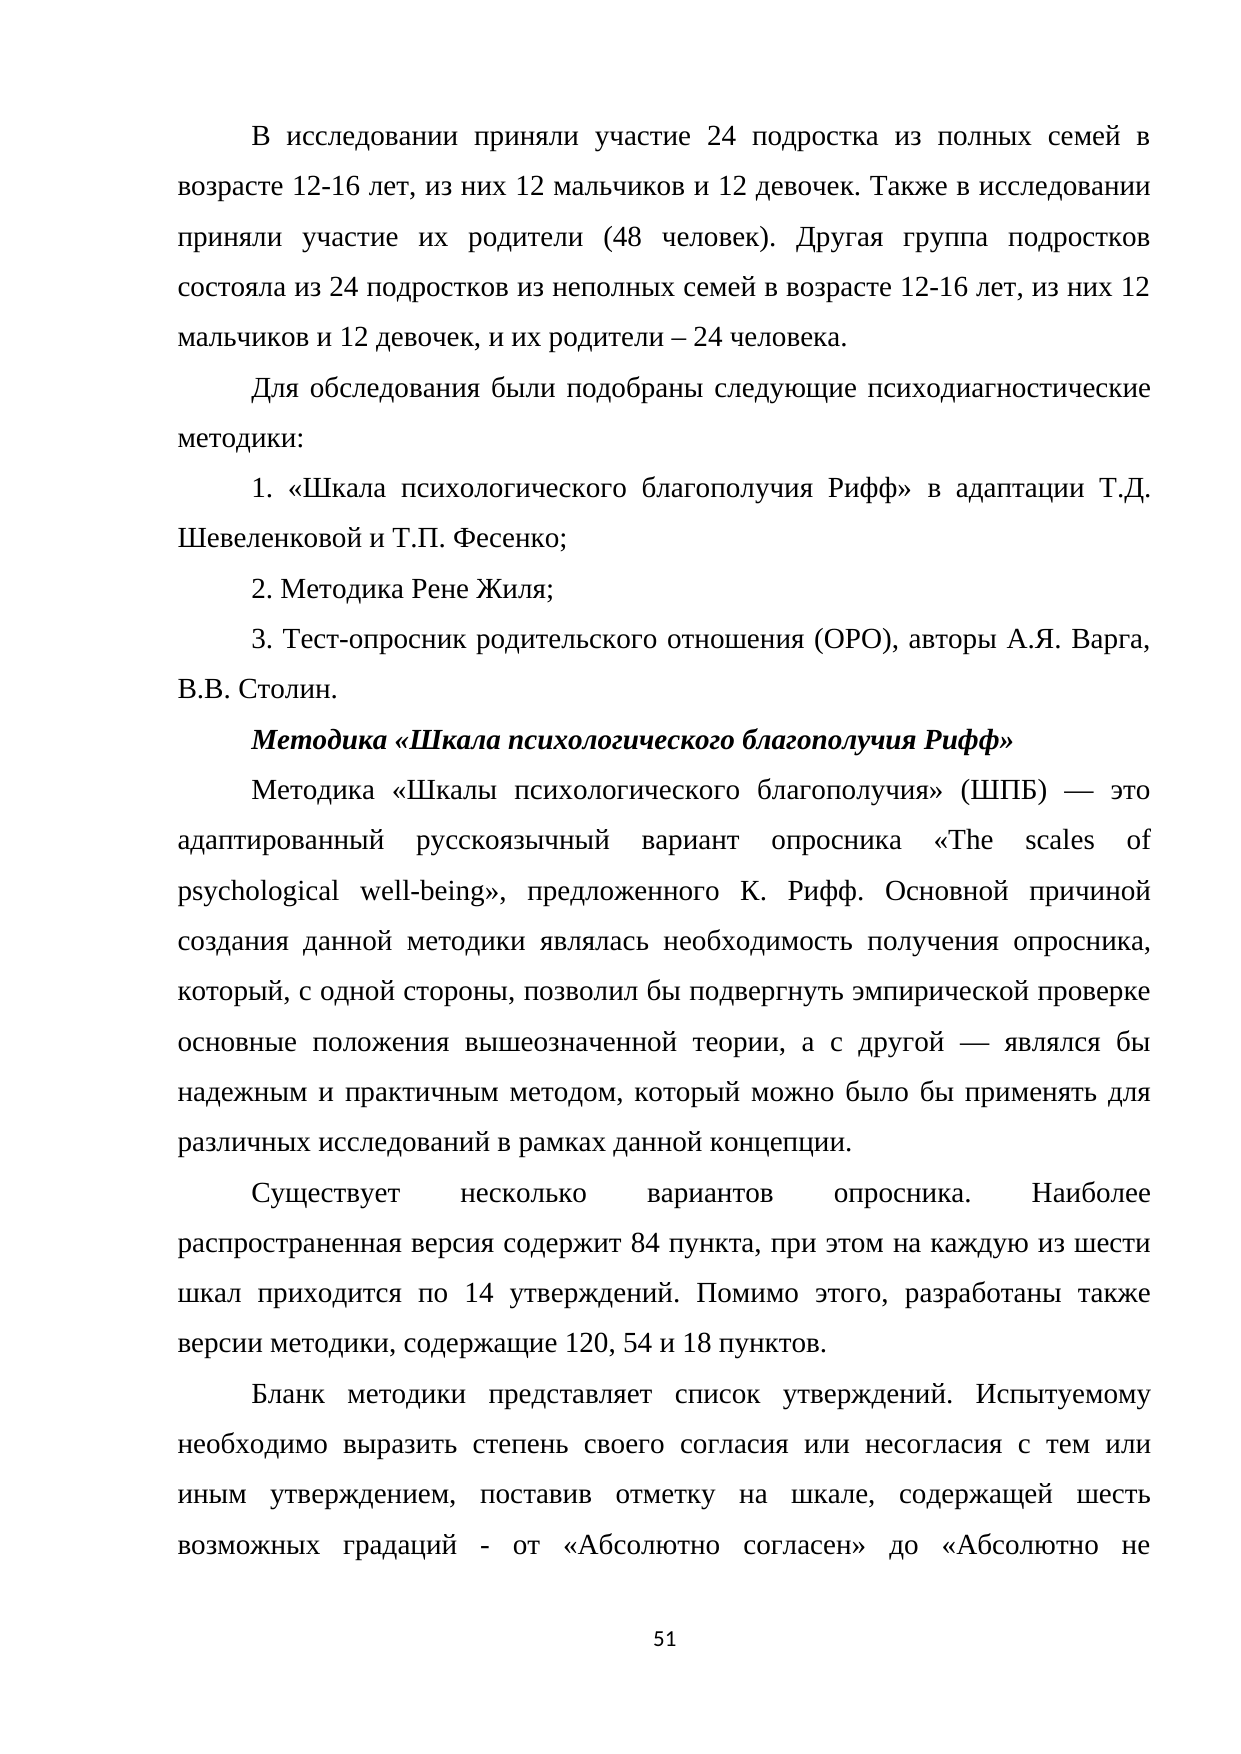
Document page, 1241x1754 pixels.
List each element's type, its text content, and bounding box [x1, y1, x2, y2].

text Для обследования были подобраны следующие психодиагностические методики: [177, 370, 1152, 453]
text Существует несколько вариантов опросника. Наиболее распространенная версия содержит 84 пункта, при этом на каждую из шести шкал приходится по 14 утверждений. Помимо этого, разработаны также версии методики, содержащие 120, 54 и 18 пунктов. [177, 1175, 1152, 1359]
text Методика «Шкалы психологического благополучия» (ШПБ) — это адаптированный русскоязычный вариант опросника «The scales of psychological well-being», предложенного К. Рифф. Основной причиной создания данной методики являлась необходимость получения опросника, который, с одной стороны, позволил бы подвергнуть эмпирической проверке основные положения вышеозначенной теории, а с другой — являлся бы надежным и практичным методом, который можно было бы применять для различных исследований в рамках данной концепции. [177, 772, 1152, 1158]
text 3. Тест-опросник родительского отношения (ОРО), авторы А.Я. Варга, В.В. Столин. [177, 621, 1152, 705]
text В исследовании приняли участие 24 подростка из полных семей в возрасте 12-16 лет, из них 12 мальчиков и 12 девочек. Также в исследовании приняли участие их родители (48 человек). Другая группа подростков состояла из 24 подростков из неполных семей в возрасте 12-16 лет, из них 12 мальчиков и 12 девочек, и их родители – 24 человека. [177, 118, 1152, 353]
text Методика «Шкала психологического благополучия Рифф» [177, 722, 1152, 755]
text 1. «Шкала психологического благополучия Рифф» в адаптации Т.Д. Шевеленковой и Т.П. Фесенко; [177, 470, 1152, 554]
text 2. Методика Рене Жиля; [177, 571, 1152, 604]
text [177, 1376, 1152, 1560]
